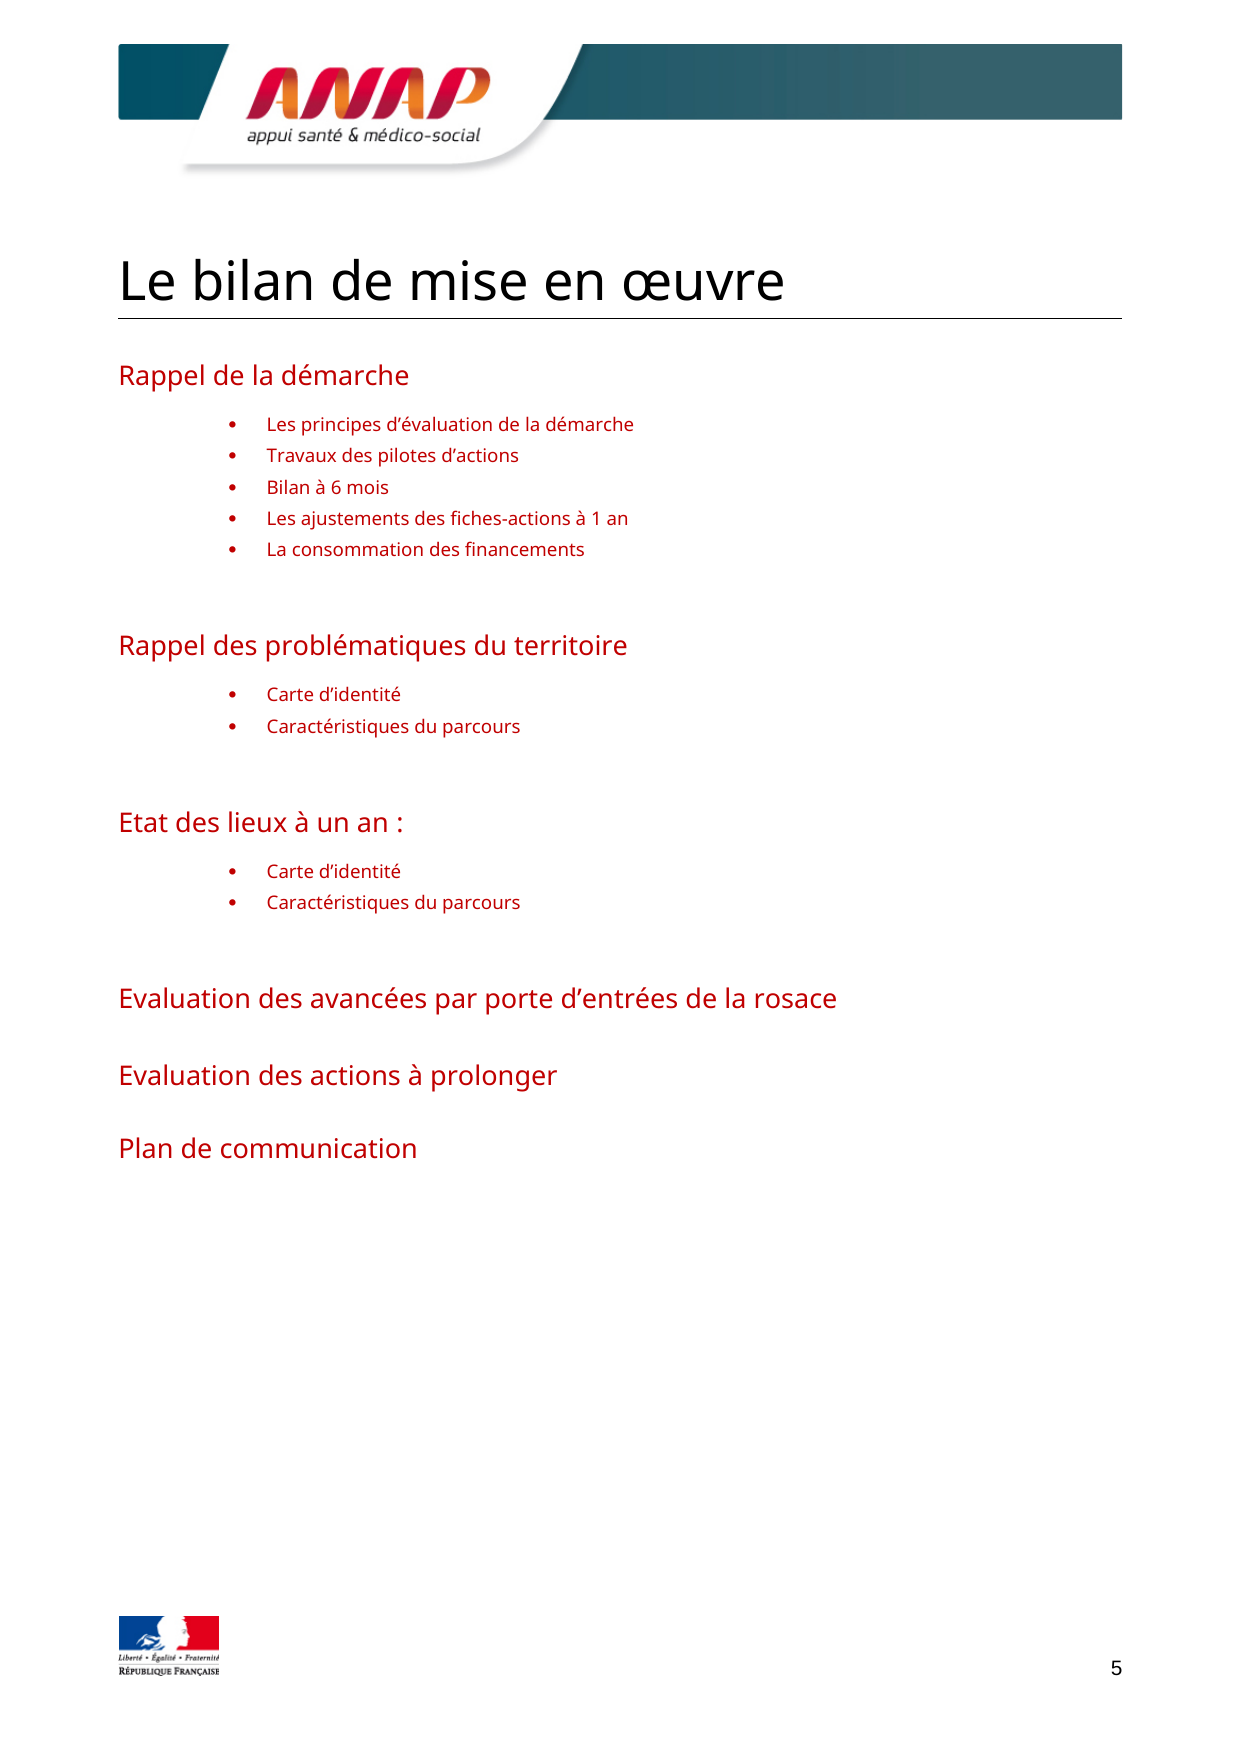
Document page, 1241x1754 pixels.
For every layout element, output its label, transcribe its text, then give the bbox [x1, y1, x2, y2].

subtitle Evaluation des avancées par porte d’entrées de la rosace [118, 979, 1122, 1016]
subtitle Caractéristiques du parcours [229, 884, 1122, 915]
subtitle Les ajustements des fiches-actions à 1 an [229, 499, 1122, 531]
subtitle Travaux des pilotes d’actions [229, 437, 1122, 468]
picture [118, 44, 1123, 189]
text Evaluation des actions à prolonger [118, 1056, 1122, 1093]
subtitle Bilan à 6 mois [229, 468, 1122, 499]
subtitle Le bilan de mise en œuvre [118, 242, 1122, 318]
picture [118, 1616, 219, 1676]
subtitle Carte d’identité [229, 852, 1122, 884]
subtitle La consommation des financements [229, 531, 1122, 562]
subtitle Caractéristiques du parcours [229, 707, 1122, 738]
subtitle Etat des lieux à un an : [118, 803, 1122, 840]
subtitle Rappel des problématiques du territoire [118, 627, 1122, 663]
subtitle Rappel de la démarche [118, 356, 1122, 393]
subtitle Carte d’identité [229, 676, 1122, 707]
subtitle Les principes d’évaluation de la démarche [229, 406, 1122, 437]
text Plan de communication [118, 1130, 1122, 1167]
